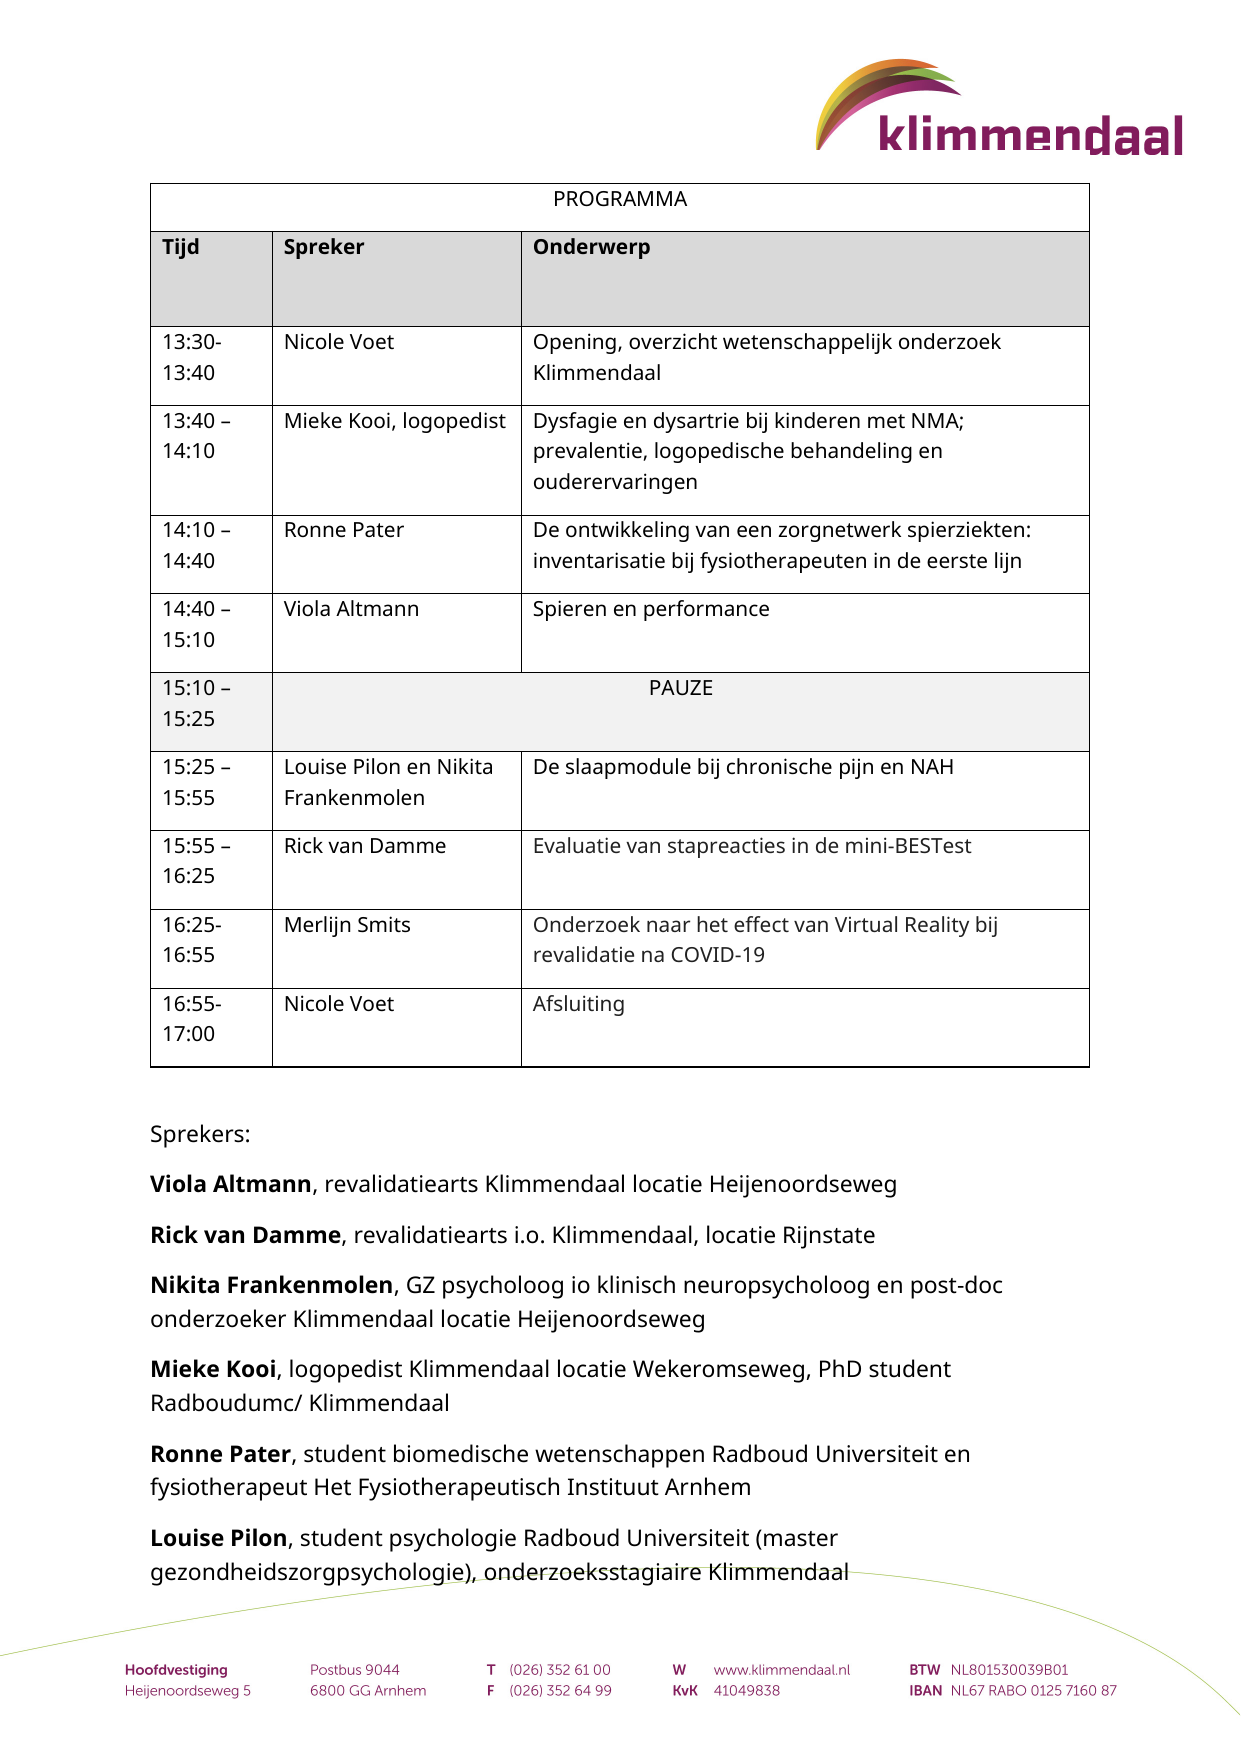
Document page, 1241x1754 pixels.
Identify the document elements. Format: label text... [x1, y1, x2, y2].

table_cell 15:10 – 15:25 [151, 673, 272, 751]
table_cell De ontwikkeling van een zorgnetwerk spierziekten: inventarisatie bij fysiotherapeuten in de eerste lijn [522, 516, 1089, 593]
table_cell Spreker [273, 232, 521, 326]
text Viola Altmann, revalidatiearts Klimmendaal locatie Heijenoordseweg [150, 1168, 1090, 1199]
picture [0, 0, 1241, 1754]
text Sprekers: [150, 1118, 1090, 1149]
text Rick van Damme, revalidatiearts i.o. Klimmendaal, locatie Rijnstate [150, 1219, 1090, 1250]
table_cell 13:40 – 14:10 [151, 406, 272, 514]
table_cell 15:25 – 15:55 [151, 752, 272, 830]
table_cell Rick van Damme [273, 831, 521, 909]
table_cell Dysfagie en dysartrie bij kinderen met NMA; prevalentie, logopedische behandeling en ouderervaringen [522, 406, 1089, 514]
table_cell Spieren en performance [522, 594, 1089, 672]
table_cell Nicole Voet [273, 989, 521, 1066]
table_cell 15:55 – 16:25 [151, 831, 272, 909]
table_cell De slaapmodule bij chronische pijn en NAH [522, 752, 1089, 830]
table_cell 13:30- 13:40 [151, 327, 272, 405]
table_cell Merlijn Smits [273, 910, 521, 988]
table_cell Onderzoek naar het effect van Virtual Reality bij revalidatie na COVID-19 [522, 910, 1089, 988]
table_cell Opening, overzicht wetenschappelijk onderzoek Klimmendaal [522, 327, 1089, 405]
text Mieke Kooi, logopedist Klimmendaal locatie Wekeromseweg, PhD student Radboudumc/ Klimmendaal [150, 1353, 1090, 1418]
table_cell Evaluatie van stapreacties in de mini-BESTest [522, 831, 1089, 909]
table_cell Afsluiting [522, 989, 1089, 1066]
table_cell Onderwerp [522, 232, 1089, 326]
table_cell Mieke Kooi, logopedist [273, 406, 521, 514]
table_cell PAUZE [273, 673, 1089, 751]
table_header PROGRAMMA [151, 184, 1089, 231]
table_cell 16:25- 16:55 [151, 910, 272, 988]
table_cell Tijd [151, 232, 272, 326]
table_cell 14:10 – 14:40 [151, 516, 272, 593]
table_cell Ronne Pater [273, 516, 521, 593]
table_cell 14:40 – 15:10 [151, 594, 272, 672]
table_cell Louise Pilon en Nikita Frankenmolen [273, 752, 521, 830]
text Louise Pilon, student psychologie Radboud Universiteit (master gezondheidszorgpsychologie), onderzoeksstagiaire Klimmendaal [150, 1522, 1090, 1587]
table_cell 16:55- 17:00 [151, 989, 272, 1066]
table_cell Viola Altmann [273, 594, 521, 672]
text Nikita Frankenmolen, GZ psycholoog io klinisch neuropsycholoog en post-doc onderzoeker Klimmendaal locatie Heijenoordseweg [150, 1269, 1090, 1334]
text Ronne Pater, student biomedische wetenschappen Radboud Universiteit en fysiotherapeut Het Fysiotherapeutisch Instituut Arnhem [150, 1437, 1090, 1502]
table_cell Nicole Voet [273, 327, 521, 405]
